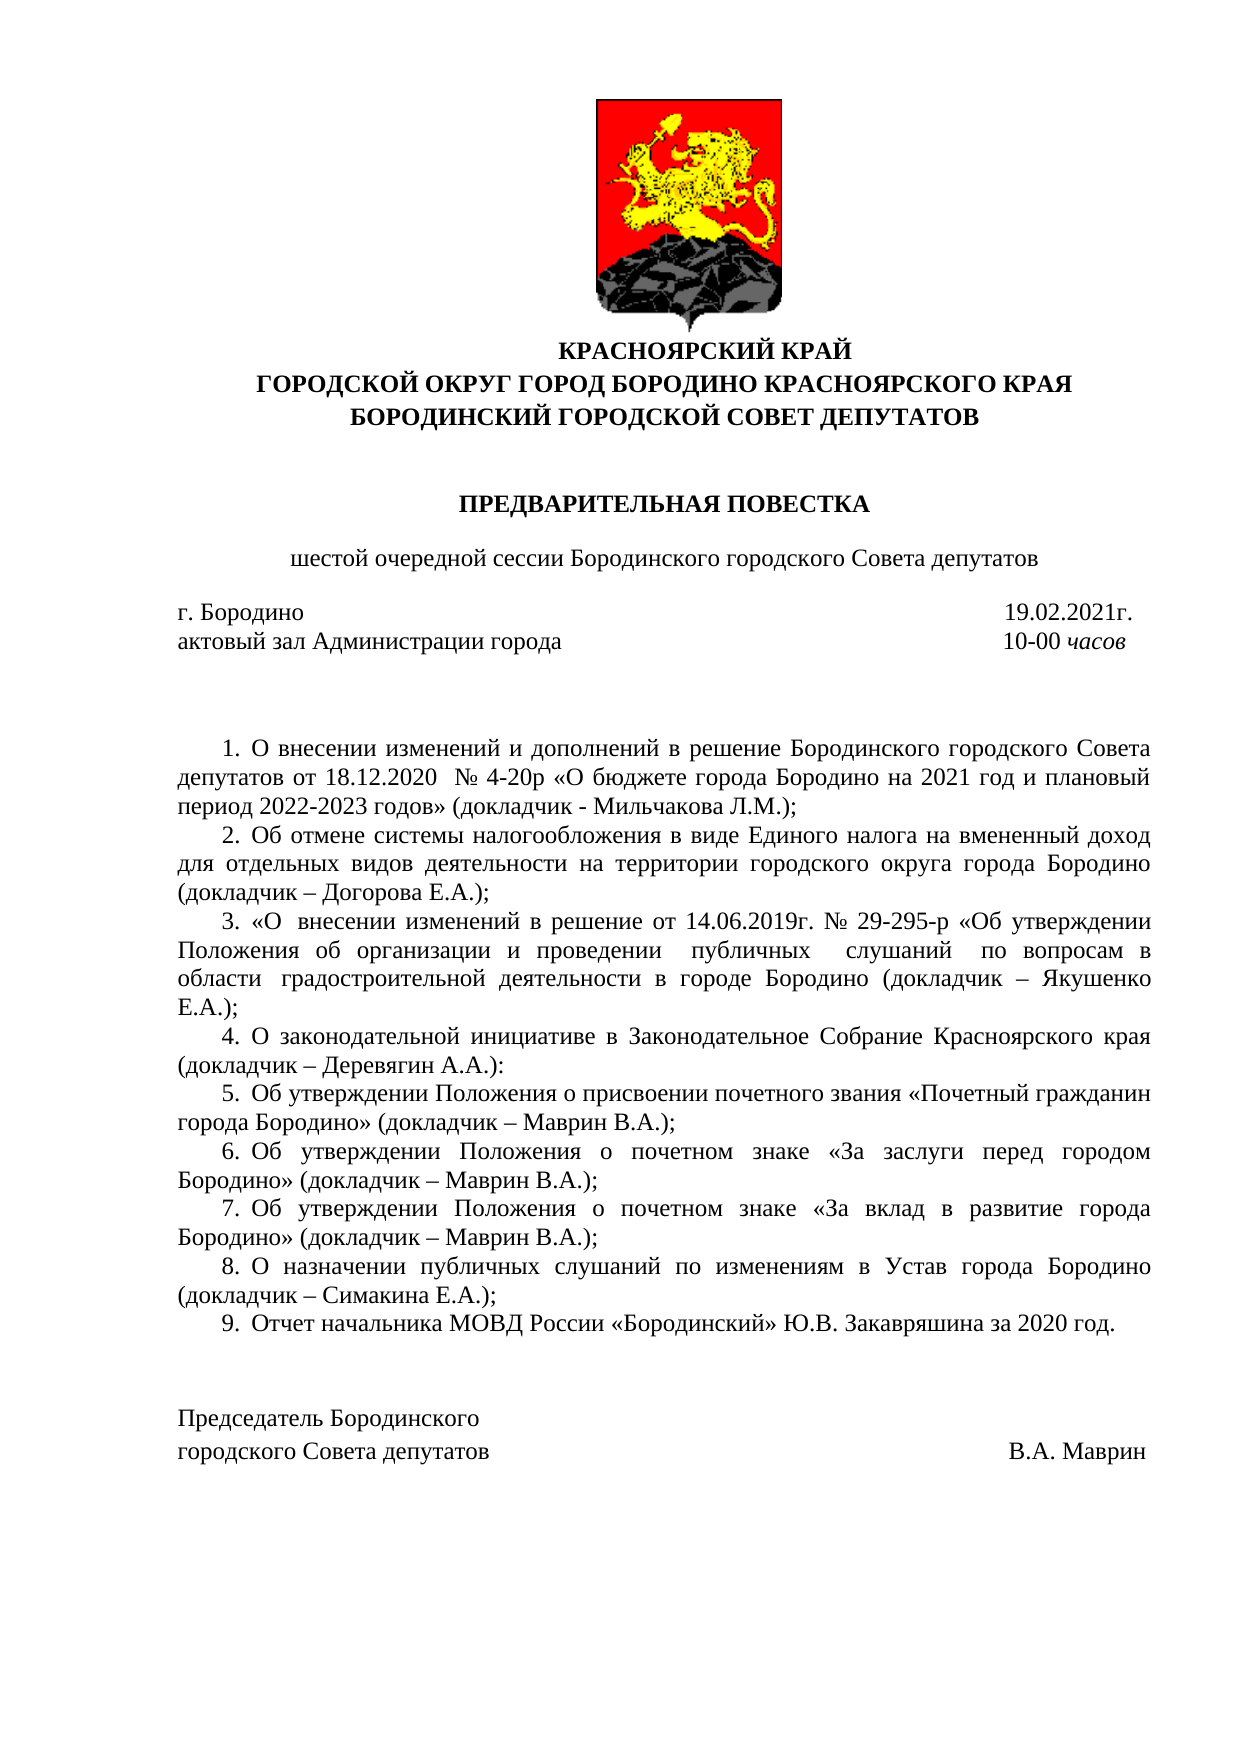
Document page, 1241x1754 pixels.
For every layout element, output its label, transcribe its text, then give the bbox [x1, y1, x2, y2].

text г. Бородино 19.02.2021г. [177, 597, 1152, 626]
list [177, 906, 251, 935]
text БОРОДИНСКИЙ ГОРОДСКОЙ СОВЕТ ДЕПУТАТОВ [177, 402, 1152, 431]
list Об утверждении Положения о почетном знаке «За заслуги перед городом Бородино» (докладчик – Маврин В.А.); [177, 1136, 1152, 1193]
text шестой очередной сессии Бородинского городского Совета депутатов [177, 543, 1152, 572]
text КРАСНОЯРСКИЙ КРАЙ [177, 118, 1152, 365]
list «О внесении изменений в решение от 14.06.2019г. № 29-295-р «Об утверждении Положения об организации и проведении публичных слушаний по вопросам в области градостроительной деятельности в городе Бородино (докладчик – Якушенко Е.А.); [177, 935, 1152, 1021]
list Об отмене системы налогообложения в виде Единого налога на вмененный доход для отдельных видов деятельности на территории городского округа города Бородино (докладчик – Догорова Е.А.); [177, 820, 1152, 906]
list Об утверждении Положения о присвоении почетного звания «Почетный гражданин города Бородино» (докладчик – Маврин В.А.); [177, 1078, 1152, 1136]
text городского Совета депутатов В.А. Маврин [177, 1436, 1152, 1465]
text ГОРОДСКОЙ ОКРУГ ГОРОД БОРОДИНО КРАСНОЯРСКОГО КРАЯ [177, 369, 1152, 398]
text ПРЕДВАРИТЕЛЬНАЯ ПОВЕСТКА [177, 489, 1152, 518]
text Председатель Бородинского [177, 1403, 1152, 1432]
text актовый зал Администрации города 10-00 часов [177, 626, 1152, 654]
list Отчет начальника МОВД России «Бородинский» Ю.В. Закавряшина за 2020 год. [177, 1308, 1152, 1337]
list О законодательной инициативе в Законодательное Собрание Красноярского края (докладчик – Деревягин А.А.): [177, 1021, 1152, 1078]
list Об утверждении Положения о почетном знаке «За вклад в развитие города Бородино» (докладчик – Маврин В.А.); [177, 1193, 1152, 1251]
list О назначении публичных слушаний по изменениям в Устав города Бородино (докладчик – Симакина Е.А.); [177, 1251, 1152, 1308]
list О внесении изменений и дополнений в решение Бородинского городского Совета депутатов от 18.12.2020 № 4-20р «О бюджете города Бородино на 2021 год и плановый период 2022-2023 годов» (докладчик - Мильчакова Л.М.); [177, 733, 1152, 820]
